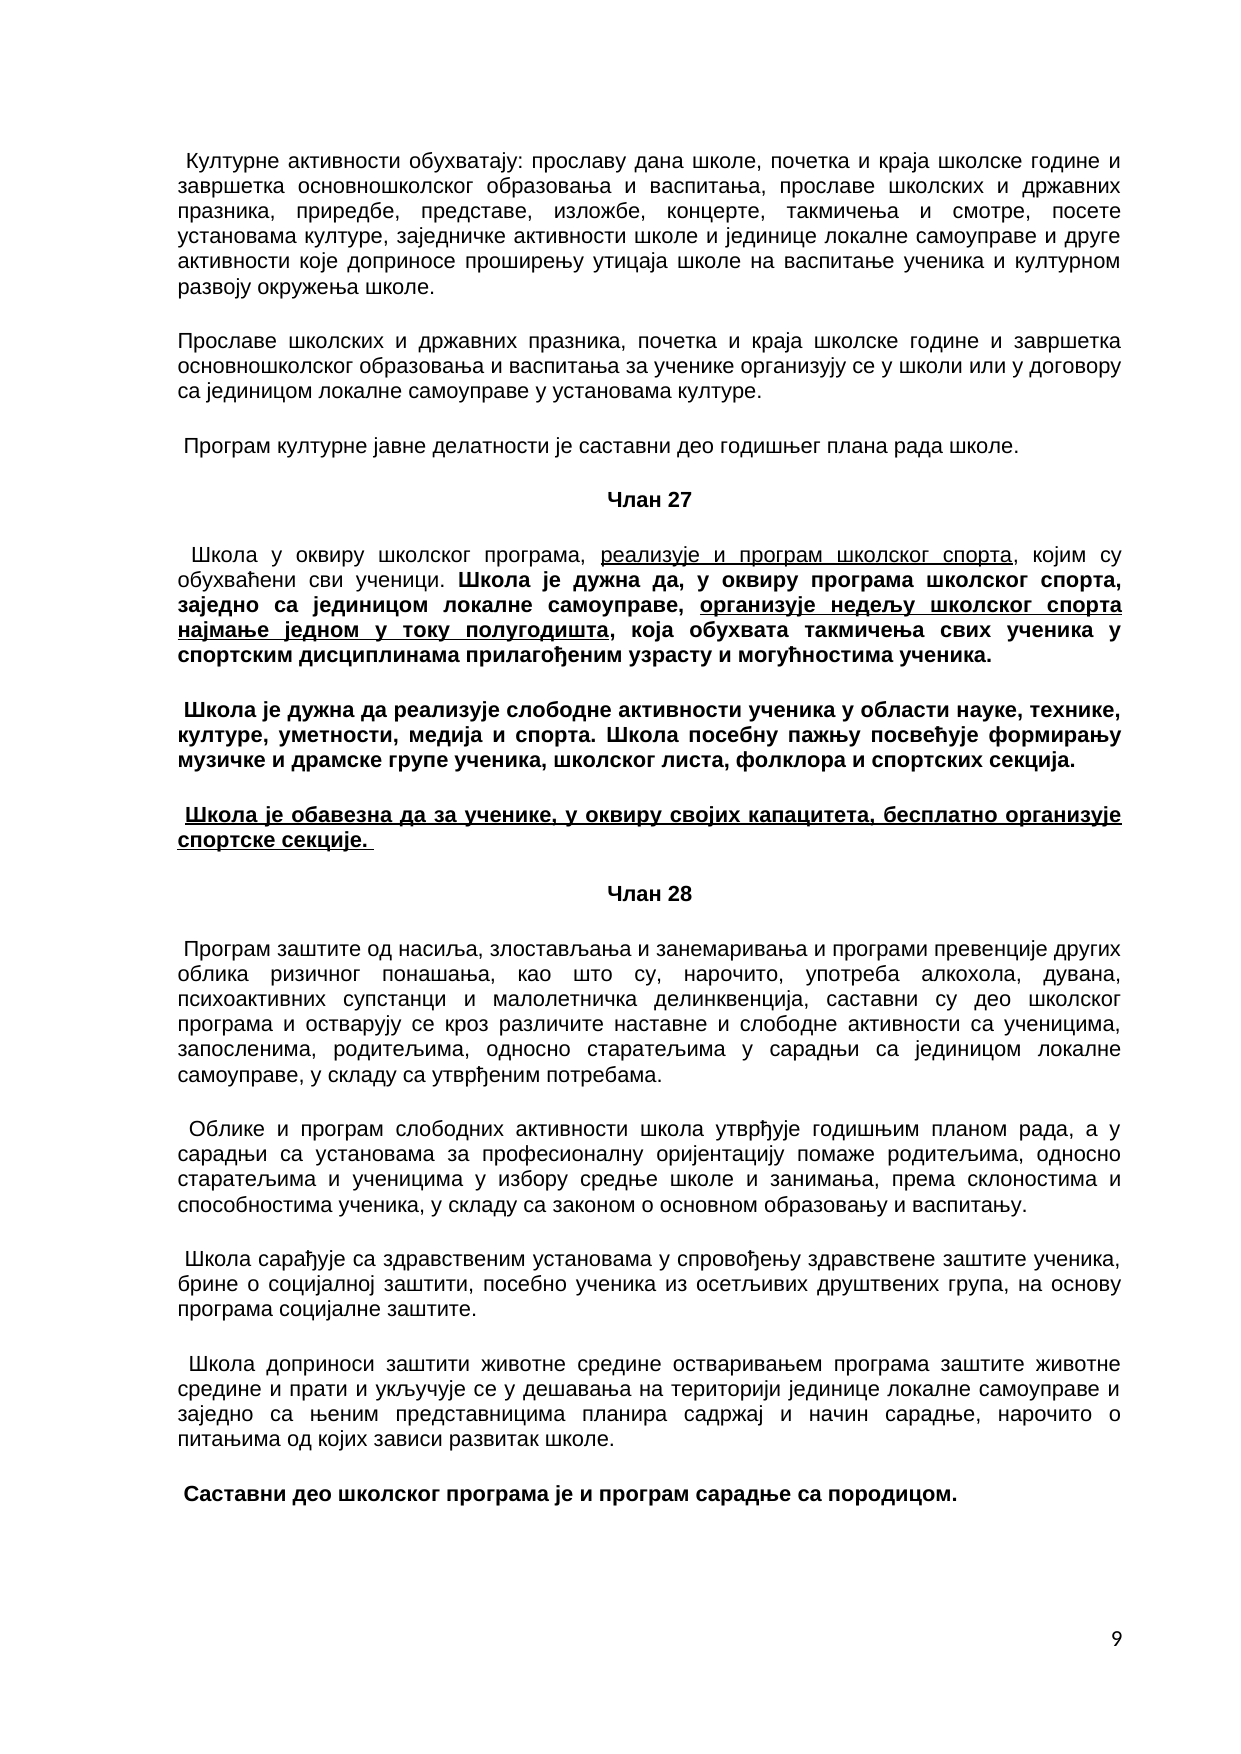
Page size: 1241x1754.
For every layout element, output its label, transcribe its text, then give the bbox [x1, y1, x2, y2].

text Прославе школских и државних празника, почетка и краја школске године и завршетка основношколског образовања и васпитања за ученике организују се у школи или у договору са јединицом локалне самоуправе у установама културе. [177, 328, 1122, 404]
text Школа је дужна да реализује слободне активности ученика у области науке, технике, културе, уметности, медија и спорта. Школа посебну пажњу посвећује формирању музичке и драмске групе ученика, школског листа, фолклора и спортских секција. [177, 697, 1122, 772]
text Члан 27 [177, 487, 1122, 512]
text Школа је обавезна да за ученике, у оквиру својих капацитета, бесплатно организује спортске секције. [177, 802, 1122, 852]
text Школа доприноси заштити животне средине остваривањем програма заштите животне средине и прати и укључује се у дешавања на територији јединице локалне самоуправе и заједно са њеним представницима планира садржај и начин сарадње, нарочито о питањима од којих зависи развитак школе. [177, 1351, 1122, 1452]
text Школа сарађује са здравственим установама у спровођењу здравствене заштите ученика, брине о социјалној заштити, посебно ученика из осетљивих друштвених група, на основу програма социјалне заштите. [177, 1246, 1122, 1322]
text Саставни део школског програма је и програм сарадње са породицом. [177, 1481, 1122, 1506]
text Програм културне јавне делатности је саставни део годишњег плана рада школе. [177, 433, 1122, 458]
text Школа у оквиру школског програма, реализује и програм школског спорта, којим су обухваћени сви ученици. Школа је дужна да, у оквиру програма школског спорта, заједно са јединицом локалне самоуправе, организује недељу школског спорта најмање једном у току полугодишта, која обухвата такмичења свих ученика у спортским дисциплинама прилагођеним узрасту и могућностима ученика. [177, 542, 1122, 668]
text Облике и програм слободних активности школа утврђује годишњим планом рада, а у сарадњи са установама за професионалну оријентацију помаже родитељима, односно старатељима и ученицима у избору средње школе и занимања, према склоностима и способностима ученика, у складу са законом о основном образовању и васпитању. [177, 1116, 1122, 1217]
text Културне активности обухватају: прославу дана школе, почетка и краја школске године и завршетка основношколског образовања и васпитања, прославе школских и државних празника, приредбе, представе, изложбе, концерте, такмичења и смотре, посете установама културе, заједничке активности школе и јединице локалне самоуправе и друге активности које доприносе проширењу утицаја школе на васпитање ученика и културном развоју окружења школе. [177, 148, 1122, 299]
text Члан 28 [177, 881, 1122, 906]
text Програм заштите од насиља, злостављања и занемаривања и програми превенције других облика ризичног понашања, као што су, нарочито, употреба алкохола, дувана, психоактивних супстанци и малолетничка делинквенција, саставни су део школског програма и остварују се кроз различите наставне и слободне активности са ученицима, запосленима, родитељима, односно старатељима у сарадњи са јединицом локалне самоуправе, у складу са утврђеним потребама. [177, 936, 1122, 1087]
